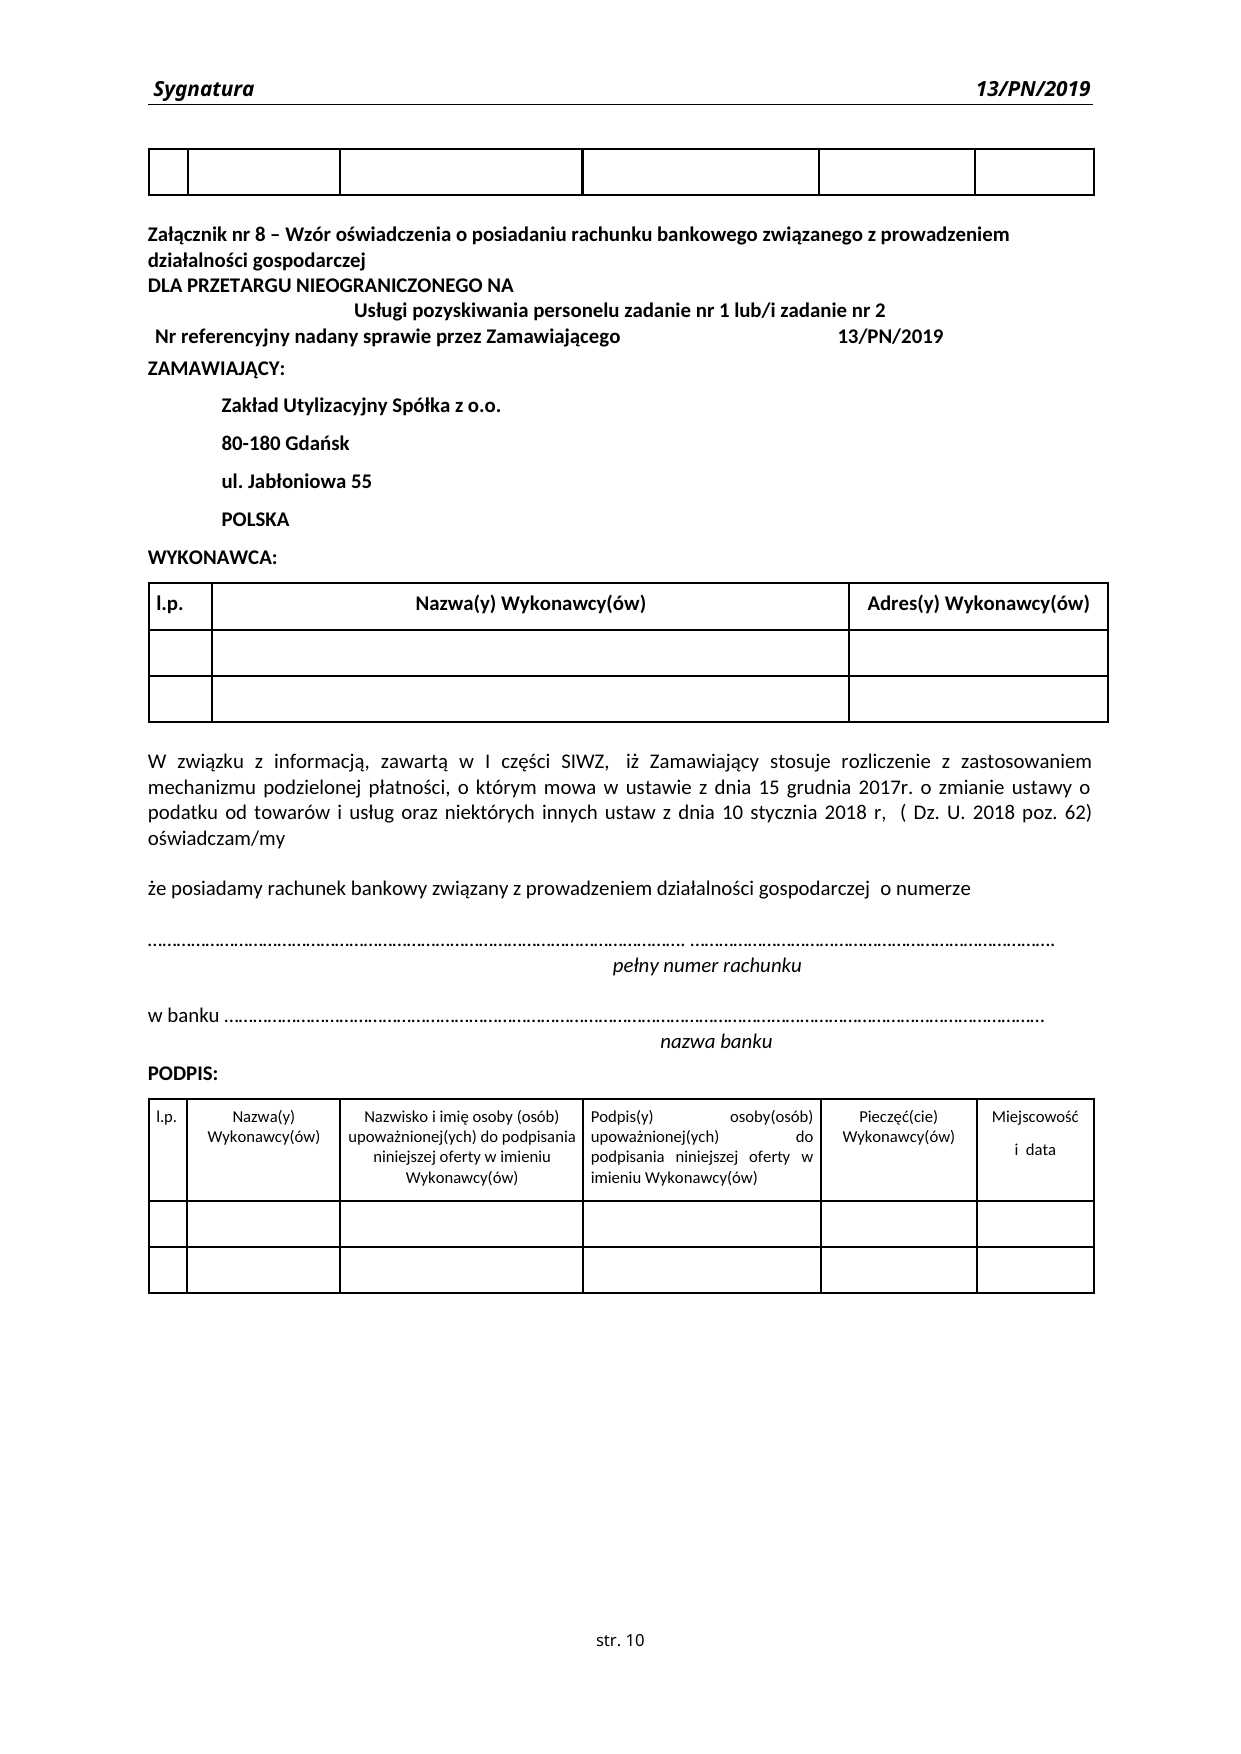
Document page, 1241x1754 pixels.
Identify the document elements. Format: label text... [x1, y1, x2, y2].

text że posiadamy rachunek bankowy związany z prowadzeniem działalności gospodarczej o numerze [148, 876, 1093, 901]
table_cell [341, 150, 581, 194]
table_cell [213, 631, 848, 675]
table_header 13/PN/2019 [830, 323, 1092, 348]
text Załącznik nr 8 – Wzór oświadczenia o posiadaniu rachunku bankowego związanego z prowadzeniem działalności gospodarczej [148, 221, 1093, 272]
table_cell [341, 1248, 582, 1292]
table_cell [150, 1248, 186, 1292]
text W związku z informacją, zawartą w I części SIWZ, iż Zamawiający stosuje rozliczenie z zastosowaniem mechanizmu podzielonej płatności, o którym mowa w ustawie z dnia 15 grudnia 2017r. o zmianie ustawy o podatku od towarów i usług oraz niektórych innych ustaw z dnia 10 stycznia 2018 r, ( Dz. U. 2018 poz. 62) oświadczam/my [148, 748, 1093, 850]
table_cell [822, 1248, 976, 1292]
table_cell [584, 1248, 820, 1292]
table_cell [150, 1202, 186, 1246]
table_header Nazwa(y) Wykonawcy(ów) [213, 584, 848, 628]
table_cell [188, 1248, 339, 1292]
text ul. Jabłoniowa 55 [221, 468, 1093, 494]
table_cell [150, 677, 211, 721]
table_cell [978, 1248, 1093, 1292]
table_cell [584, 1202, 820, 1246]
table_cell [150, 150, 187, 194]
table_cell [189, 150, 339, 194]
table_cell [850, 631, 1107, 675]
table_cell [978, 1202, 1093, 1246]
table_cell [150, 631, 211, 675]
table_header Miejscowość i data [978, 1100, 1093, 1200]
text POLSKA [221, 506, 1093, 532]
text PODPIS: [148, 1060, 1093, 1085]
table_cell [584, 150, 818, 194]
table_header l.p. [150, 1100, 186, 1200]
text Usługi pozyskiwania personelu zadanie nr 1 lub/i zadanie nr 2 [148, 298, 1093, 323]
table_cell [820, 150, 974, 194]
table_cell [188, 1202, 339, 1246]
table_header Nr referencyjny nadany sprawie przez Zamawiającego [148, 323, 830, 348]
table_header Podpis(y) osoby(osób) upoważnionej(ych) do podpisania niniejszej oferty w imieniu Wykonawcy(ów) [584, 1100, 820, 1200]
table_cell [850, 677, 1107, 721]
text w banku ……………………………………………………………………………………………………………………………………………………… [148, 1003, 1093, 1028]
table_cell [213, 677, 848, 721]
table_cell [976, 150, 1093, 194]
table_header Adres(y) Wykonawcy(ów) [850, 584, 1107, 628]
text Zakład Utylizacyjny Spółka z o.o. [221, 393, 1093, 418]
text nazwa banku [148, 1028, 1093, 1053]
table_header Pieczęć(cie) Wykonawcy(ów) [822, 1100, 976, 1200]
table_header l.p. [150, 584, 211, 628]
table_header Nazwisko i imię osoby (osób) upoważnionej(ych) do podpisania niniejszej oferty w imieniu Wykonawcy(ów) [341, 1100, 582, 1200]
table_cell [341, 1202, 582, 1246]
text DLA PRZETARGU NIEOGRANICZONEGO NA [148, 272, 1093, 298]
text 80-180 Gdańsk [221, 431, 1093, 456]
text ZAMAWIAJĄCY: [148, 355, 1093, 380]
list WYKONAWCA: [148, 544, 1093, 570]
text …………………………………………………………………………………………………. …………………………………………………………………. [148, 926, 1093, 952]
table_cell [822, 1202, 976, 1246]
text pełny numer rachunku [148, 952, 1093, 977]
table_header Nazwa(y) Wykonawcy(ów) [188, 1100, 339, 1200]
